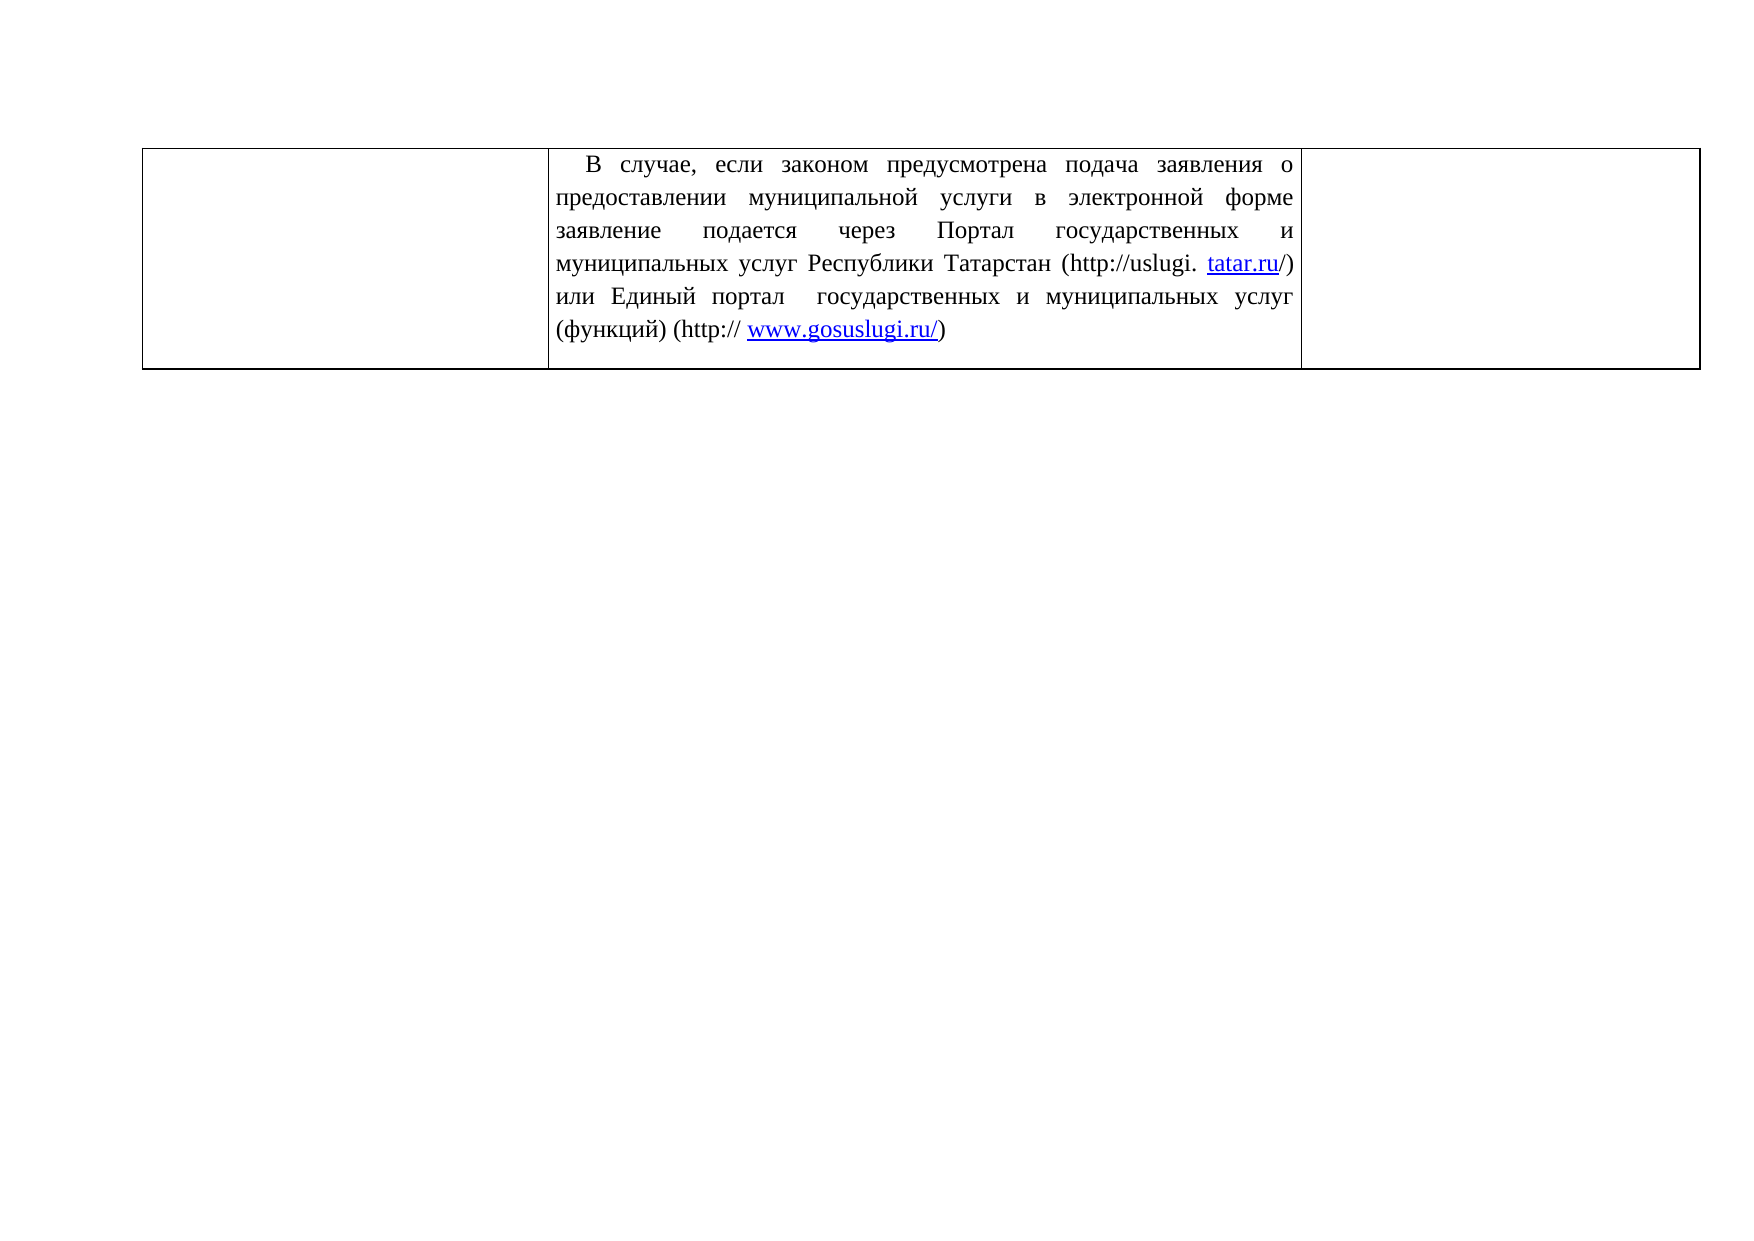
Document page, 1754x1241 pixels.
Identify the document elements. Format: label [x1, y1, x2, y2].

table_cell [143, 149, 548, 368]
table_cell [549, 149, 1301, 368]
table_cell [1302, 149, 1699, 368]
